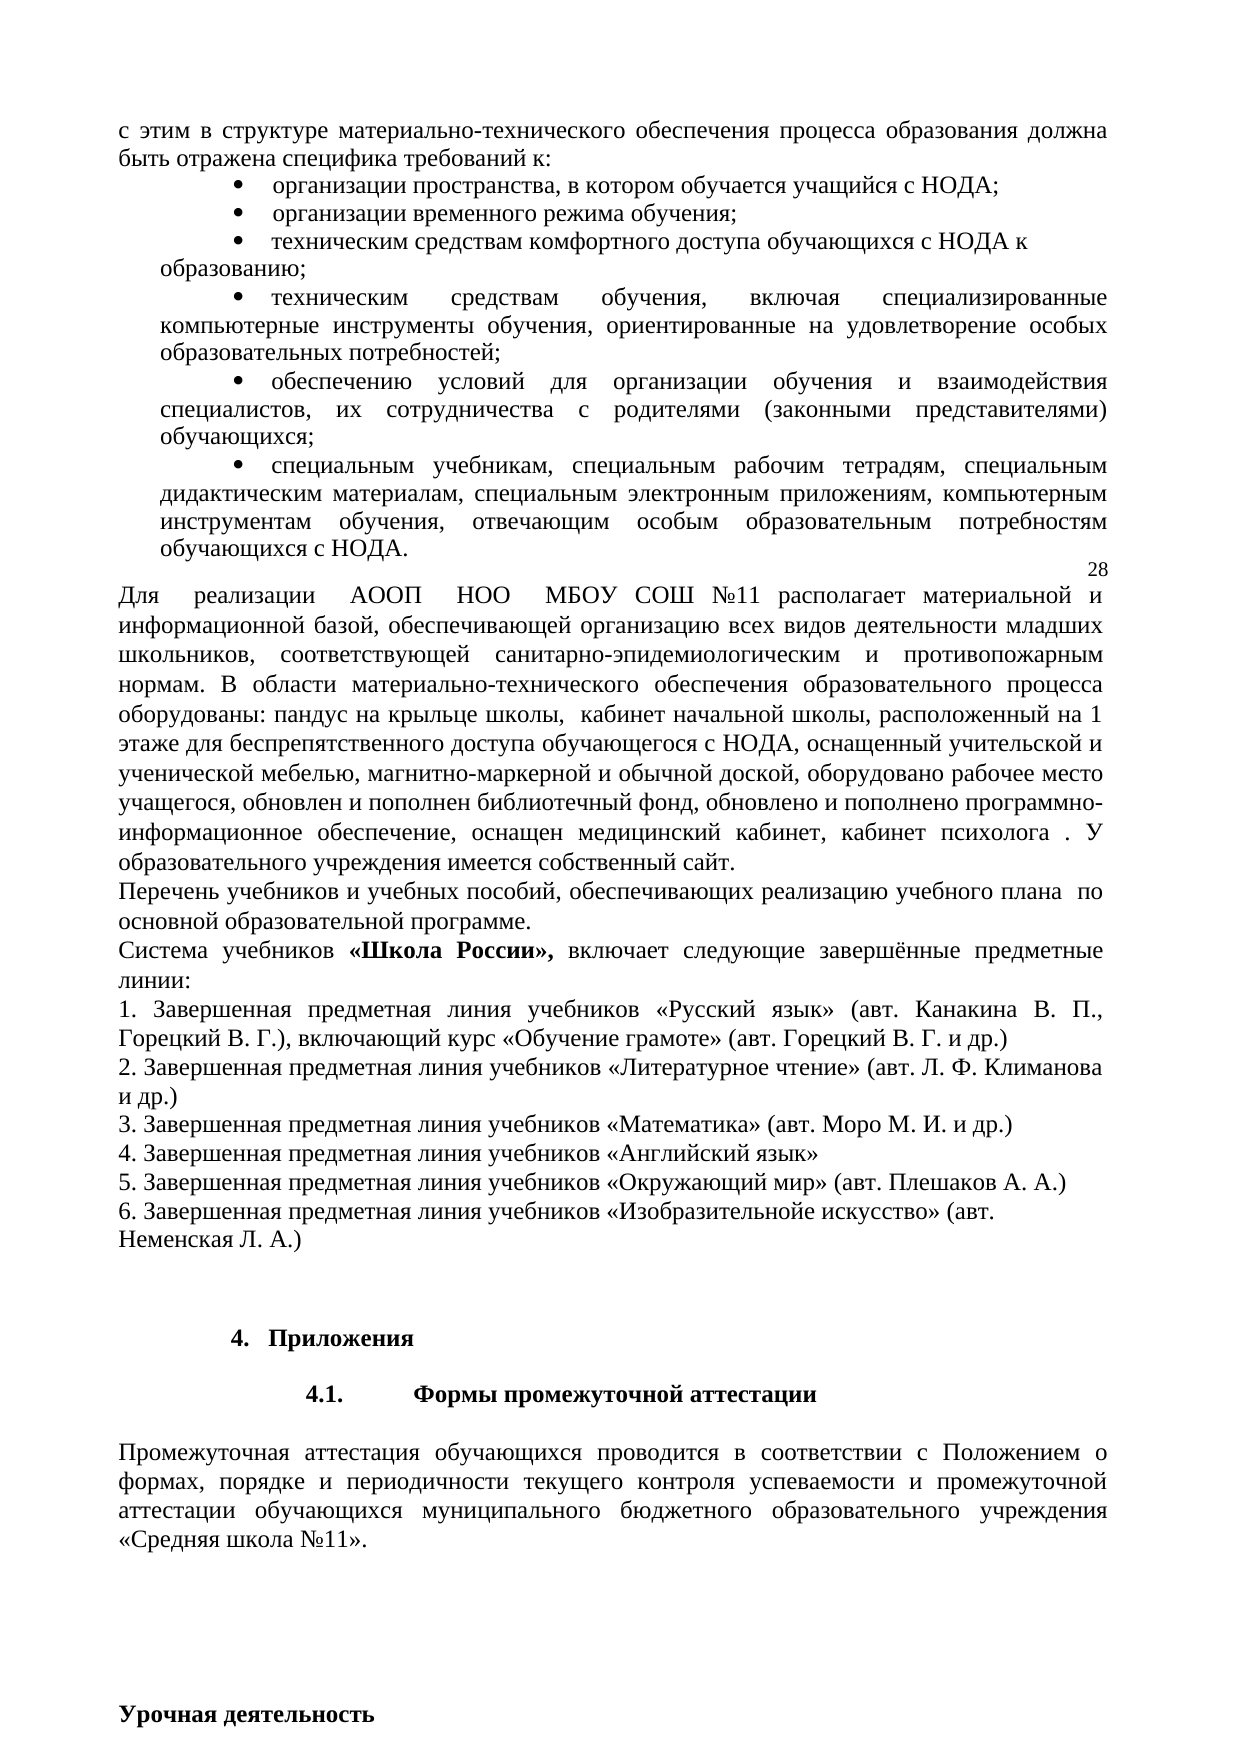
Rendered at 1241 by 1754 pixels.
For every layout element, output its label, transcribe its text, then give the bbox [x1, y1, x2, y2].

text 5. Завершенная предметная линия учебников «Окружающий мир» (авт. Плешаков А. А.) [118, 1167, 1104, 1196]
text Промежуточная аттестация обучающихся проводится в соответствии с Положением о формах, порядке и периодичности текущего контроля успеваемости и промежуточной аттестации обучающихся муниципального бюджетного образовательного учреждения «Средняя школа №11». [118, 1437, 1108, 1552]
text 6. Завершенная предметная линия учебников «Изобразительнойе искусство» (авт. [118, 1196, 1104, 1224]
text  [118, 562, 1108, 580]
list организации временного режима обучения; [234, 201, 1108, 227]
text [118, 116, 1108, 172]
text Для реализации АООП НОО МБОУ СОШ №11 располагает материальной и информационной базой, обеспечивающей организацию всех видов деятельности младших школьников, соответствующей санитарно-эпидемиологическим и противопожарным нормам. В области материально-технического обеспечения образовательного процесса оборудованы: пандус на крыльце школы, кабинет начальной школы, расположенный на 1 этаже для беспрепятственного доступа обучающегося с НОДА, оснащенный учительской и ученической мебелью, магнитно-маркерной и обычной доской, оборудовано рабочее место учащегося, обновлен и пополнен библиотечный фонд, обновлено и пополнено программно-информационное обеспечение, оснащен медицинский кабинет, кабинет психолога . У образовательного учреждения имеется собственный сайт. [118, 580, 1104, 875]
text Неменская Л. А.) [118, 1224, 1104, 1253]
list техническим средствам обучения, включая специализированные компьютерные инструменты обучения, ориентированные на удовлетворение особых образовательных потребностей; [160, 284, 1108, 366]
list обеспечению условий для организации обучения и взаимодействия специалистов, их сотрудничества с родителями (законными представителями) обучающихся; [160, 368, 1108, 450]
text Урочная деятельность [118, 1699, 1108, 1728]
list организации пространства, в котором обучается учащийся с НОДА; [234, 172, 1108, 199]
text 1. Завершенная предметная линия учебников «Русский язык» (авт. Канакина В. П., Горецкий В. Г.), включающий курс «Обучение грамоте» (авт. Горецкий В. Г. и др.) [118, 994, 1104, 1052]
list техническим средствам комфортного доступа обучающихся с НОДА к образованию; [160, 228, 1108, 282]
text 4. Завершенная предметная линия учебников «Английский язык» [118, 1138, 1104, 1167]
list Формы промежуточной аттестации [306, 1379, 1108, 1408]
text 2. Завершенная предметная линия учебников «Литературное чтение» (авт. Л. Ф. Климанова и др.) [118, 1052, 1104, 1109]
text Перечень учебников и учебных пособий, обеспечивающих реализацию учебного плана по основной образовательной программе. [118, 876, 1104, 934]
text Система учебников «Школа России», включает следующие завершённые предметные линии: [118, 935, 1104, 994]
list Приложения [231, 1324, 1106, 1352]
list специальным учебникам, специальным рабочим тетрадям, специальным дидактическим материалам, специальным электронным приложениям, компьютерным инструментам обучения, отвечающим особым образовательным потребностям обучающихся с НОДА. [160, 452, 1108, 562]
text 3. Завершенная предметная линия учебников «Математика» (авт. Моро М. И. и др.) [118, 1109, 1104, 1138]
